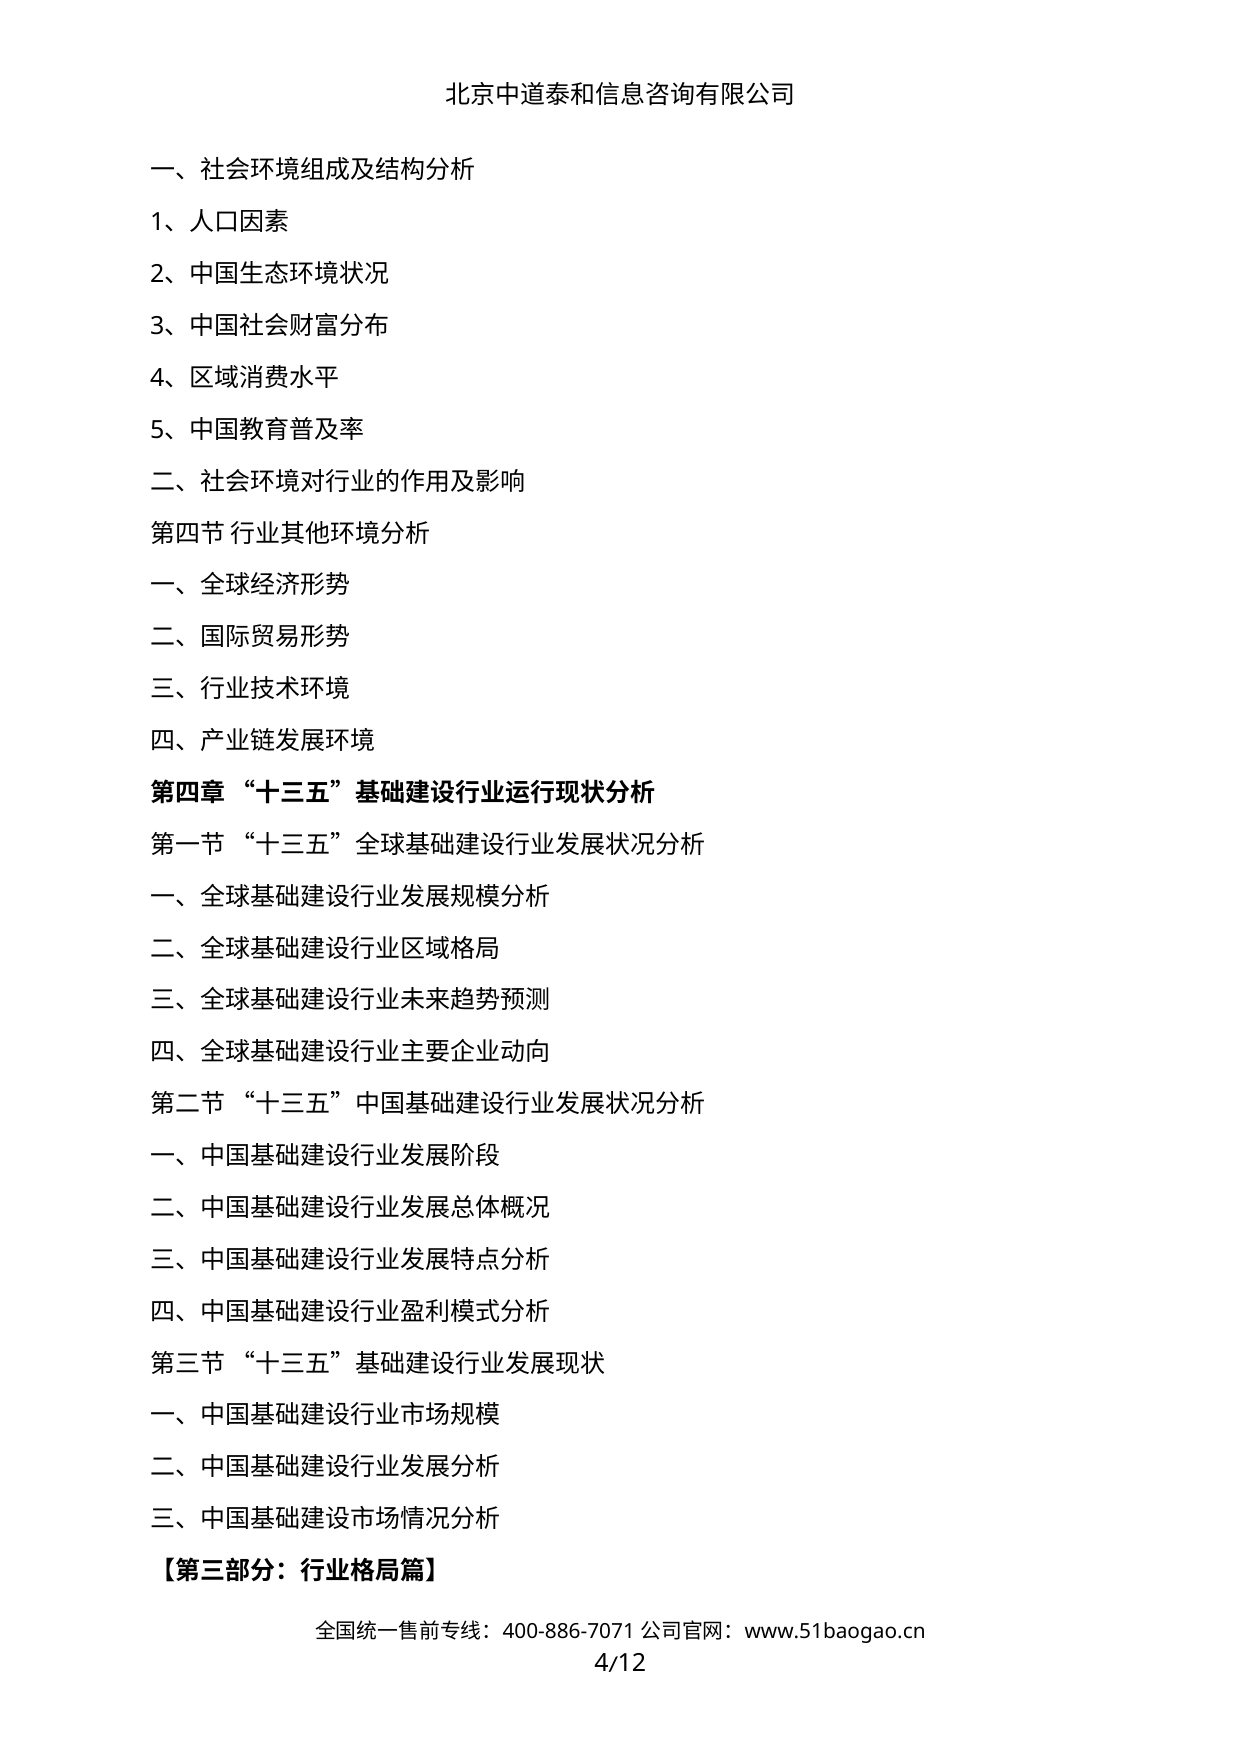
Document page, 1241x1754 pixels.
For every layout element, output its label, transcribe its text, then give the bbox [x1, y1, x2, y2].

text 二、中国基础建设行业发展分析 [150, 1447, 1090, 1483]
text 2、中国生态环境状况 [150, 254, 1090, 290]
text 三、中国基础建设行业发展特点分析 [150, 1239, 1090, 1276]
text 第四章 “十三五”基础建设行业运行现状分析 [150, 772, 1090, 809]
text 第一节 “十三五”全球基础建设行业发展状况分析 [150, 824, 1090, 861]
text 4、区域消费水平 [150, 357, 1090, 394]
text 二、社会环境对行业的作用及影响 [150, 461, 1090, 497]
text 一、社会环境组成及结构分析 [150, 150, 1090, 186]
text 四、全球基础建设行业主要企业动向 [150, 1032, 1090, 1068]
text 第三节 “十三五”基础建设行业发展现状 [150, 1343, 1090, 1379]
text 四、产业链发展环境 [150, 721, 1090, 757]
text 三、全球基础建设行业未来趋势预测 [150, 980, 1090, 1016]
text 一、全球经济形势 [150, 565, 1090, 601]
text 四、中国基础建设行业盈利模式分析 [150, 1291, 1090, 1327]
text 3、中国社会财富分布 [150, 306, 1090, 342]
text 5、中国教育普及率 [150, 409, 1090, 446]
text 一、中国基础建设行业市场规模 [150, 1395, 1090, 1431]
text 三、中国基础建设市场情况分析 [150, 1499, 1090, 1535]
text 二、全球基础建设行业区域格局 [150, 928, 1090, 964]
text 【第三部分：行业格局篇】 [150, 1551, 1090, 1587]
text 二、国际贸易形势 [150, 617, 1090, 653]
text 第四节 行业其他环境分析 [150, 513, 1090, 549]
text 二、中国基础建设行业发展总体概况 [150, 1187, 1090, 1224]
text 一、中国基础建设行业发展阶段 [150, 1136, 1090, 1172]
text 一、全球基础建设行业发展规模分析 [150, 876, 1090, 912]
text 1、人口因素 [150, 202, 1090, 238]
text 三、行业技术环境 [150, 669, 1090, 705]
text 第二节 “十三五”中国基础建设行业发展状况分析 [150, 1084, 1090, 1120]
